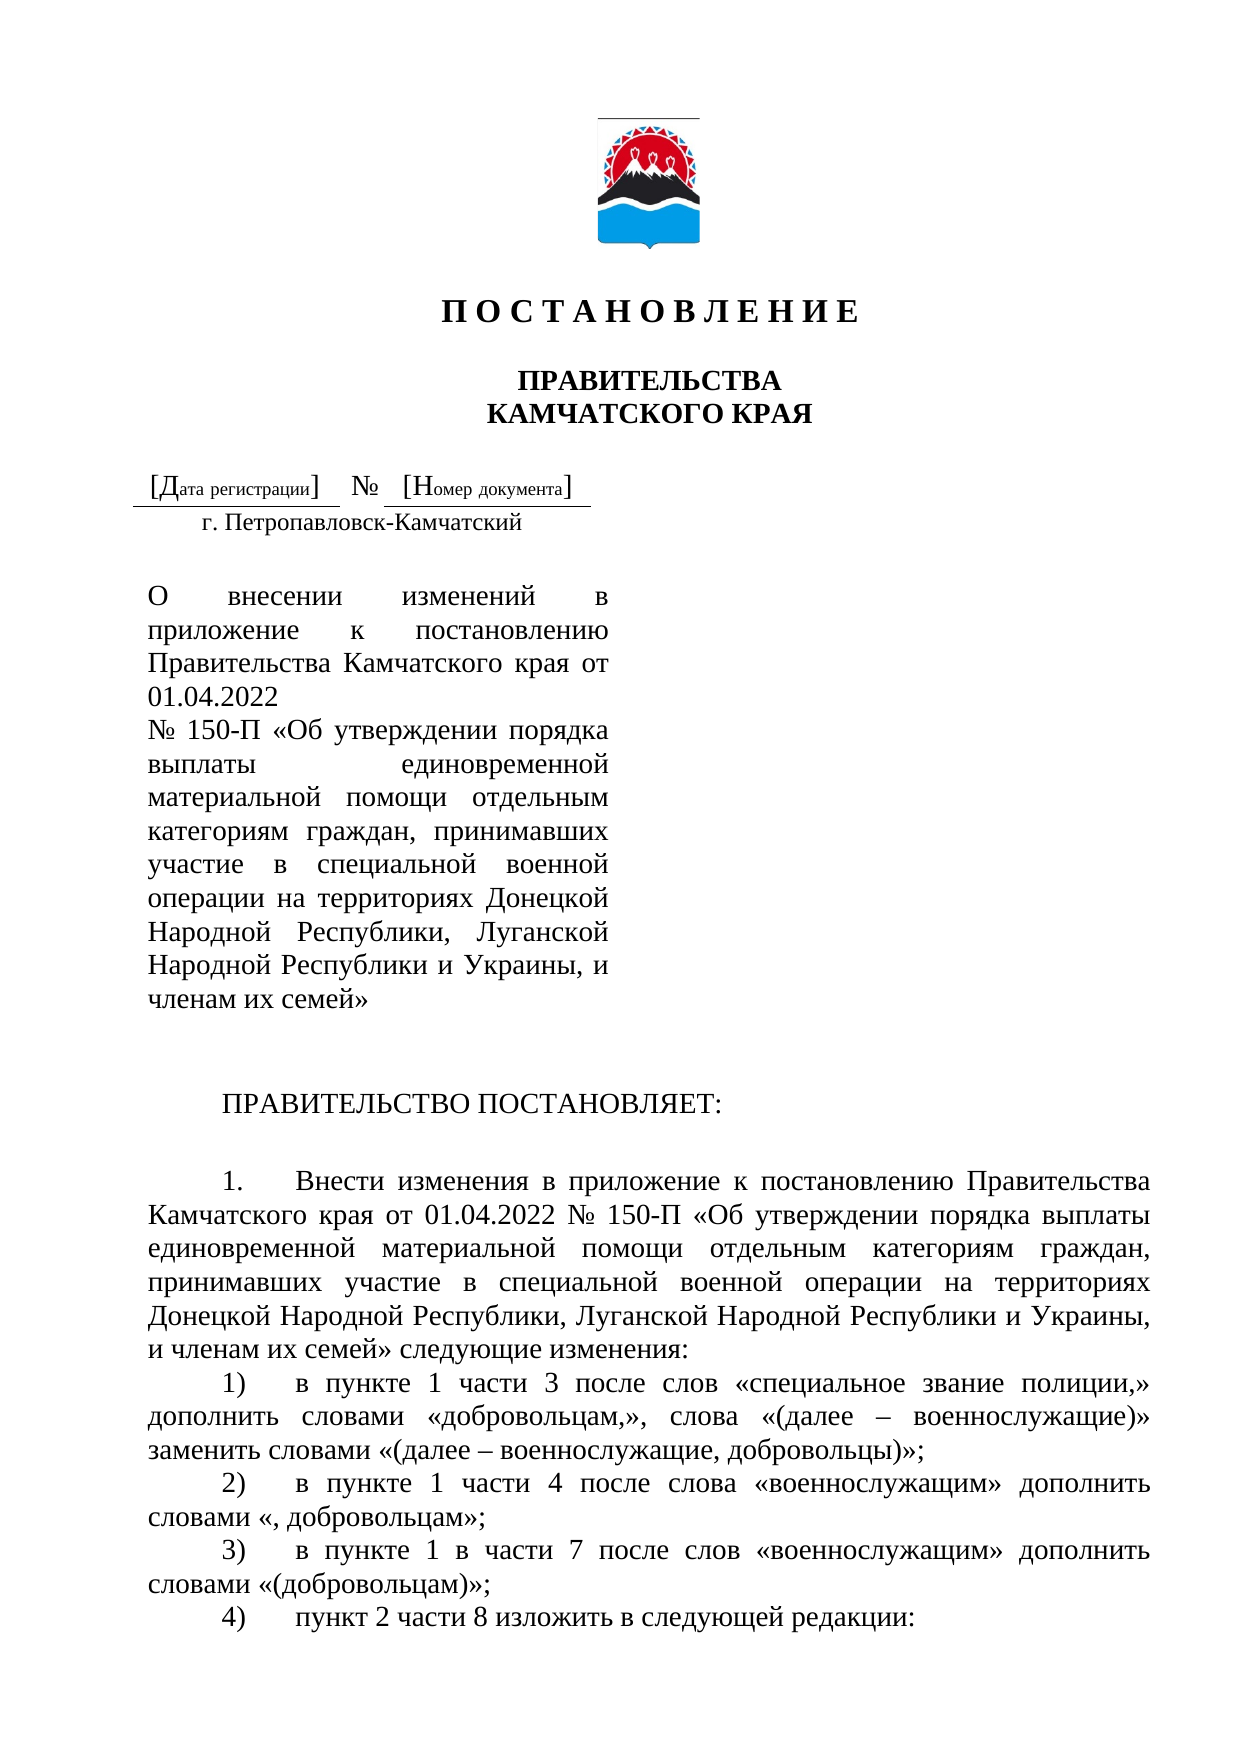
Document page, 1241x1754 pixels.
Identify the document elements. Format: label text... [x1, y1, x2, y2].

text П О С Т А Н О В Л Е Н И Е [148, 291, 1152, 329]
table_header О внесении изменений в приложение к постановлению Правительства Камчатского края от 01.04.2022 № 150-П «Об утверждении порядка выплаты единовременной материальной помощи отдельным категориям граждан, принимавших участие в специальной военной операции на территориях Донецкой Народной Республики, Луганской Народной Республики и Украины, и членам их семей» [133, 578, 620, 1048]
list в пункте 1 в части 7 после слов «военнослужащим» дополнить словами «(добровольцам)»; [148, 1532, 1152, 1599]
picture [596, 118, 700, 246]
list в пункте 1 части 3 после слов «специальное звание полиции,» дополнить словами «добровольцам,», слова «(далее – военнослужащие)» заменить словами «(далее – военнослужащие, добровольцы)»; [148, 1365, 1152, 1465]
list Внести изменения в приложение к постановлению Правительства Камчатского края от 01.04.2022 № 150-П «Об утверждении порядка выплаты единовременной материальной помощи отдельным категориям граждан, принимавших участие в специальной военной операции на территориях Донецкой Народной Республики, Луганской Народной Республики и Украины, и членам их семей» следующие изменения: [148, 1163, 1152, 1365]
text ПРАВИТЕЛЬСТВО ПОСТАНОВЛЯЕТ: [148, 1086, 1152, 1120]
table_header № [340, 468, 384, 506]
text г. Петропавловск-Камчатский [148, 507, 576, 536]
list в пункте 1 части 4 после слова «военнослужащим» дополнить словами «, добровольцам»; [148, 1465, 1152, 1532]
picture [653, 241, 700, 246]
table_header [Номер документа] [384, 468, 591, 506]
list пункт 2 части 8 изложить в следующей редакции: [148, 1599, 1152, 1633]
table_header [Дата регистрации] [133, 468, 339, 506]
text КАМЧАТСКОГО КРАЯ [148, 396, 1152, 430]
text ПРАВИТЕЛЬСТВА [148, 363, 1152, 396]
